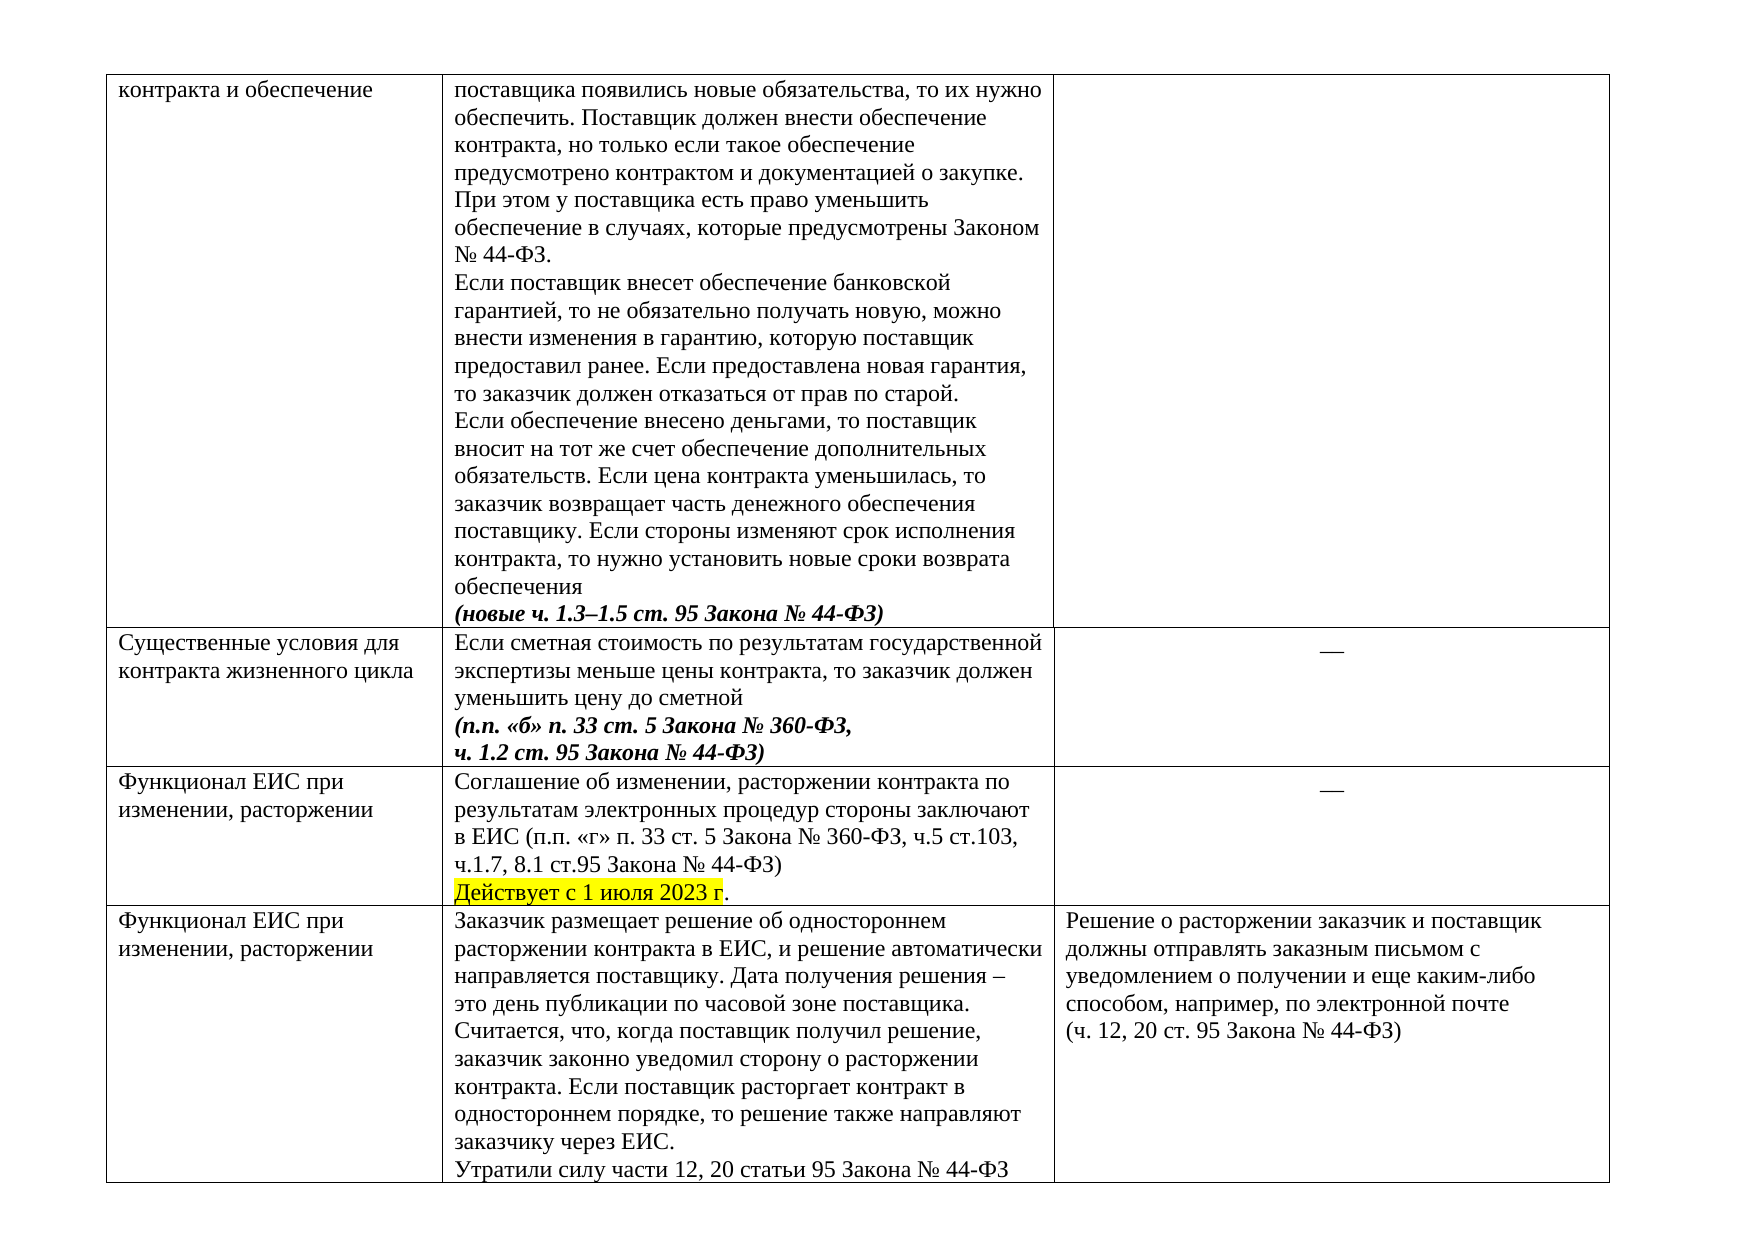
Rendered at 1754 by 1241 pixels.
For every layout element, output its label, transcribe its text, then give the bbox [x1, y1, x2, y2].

table_cell Существенные условия для контракта жизненного цикла [107, 628, 442, 766]
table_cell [443, 906, 1054, 1182]
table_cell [443, 75, 1053, 627]
table_cell Функционал ЕИС при изменении, расторжении [107, 767, 442, 905]
table_cell Если сметная стоимость по результатам государственной экспертизы меньше цены контракта, то заказчик должен уменьшить цену до сметной (п.п. «б» п. 33 ст. 5 Закона № 360-ФЗ, ч. 1.2 ст. 95 Закона № 44-ФЗ) [443, 628, 1054, 766]
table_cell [107, 75, 442, 627]
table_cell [1055, 906, 1609, 1182]
table_cell __ [1055, 628, 1609, 766]
table_cell __ [1054, 75, 1609, 627]
table_cell Соглашение об изменении, расторжении контракта по результатам электронных процедур стороны заключают в ЕИС (п.п. «г» п. 33 ст. 5 Закона № 360-ФЗ, ч.5 ст.103, ч.1.7, 8.1 ст.95 Закона № 44-ФЗ) Действует с 1 июля 2023 г. [443, 767, 1054, 905]
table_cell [107, 906, 442, 1182]
table_cell __ [1055, 767, 1609, 905]
